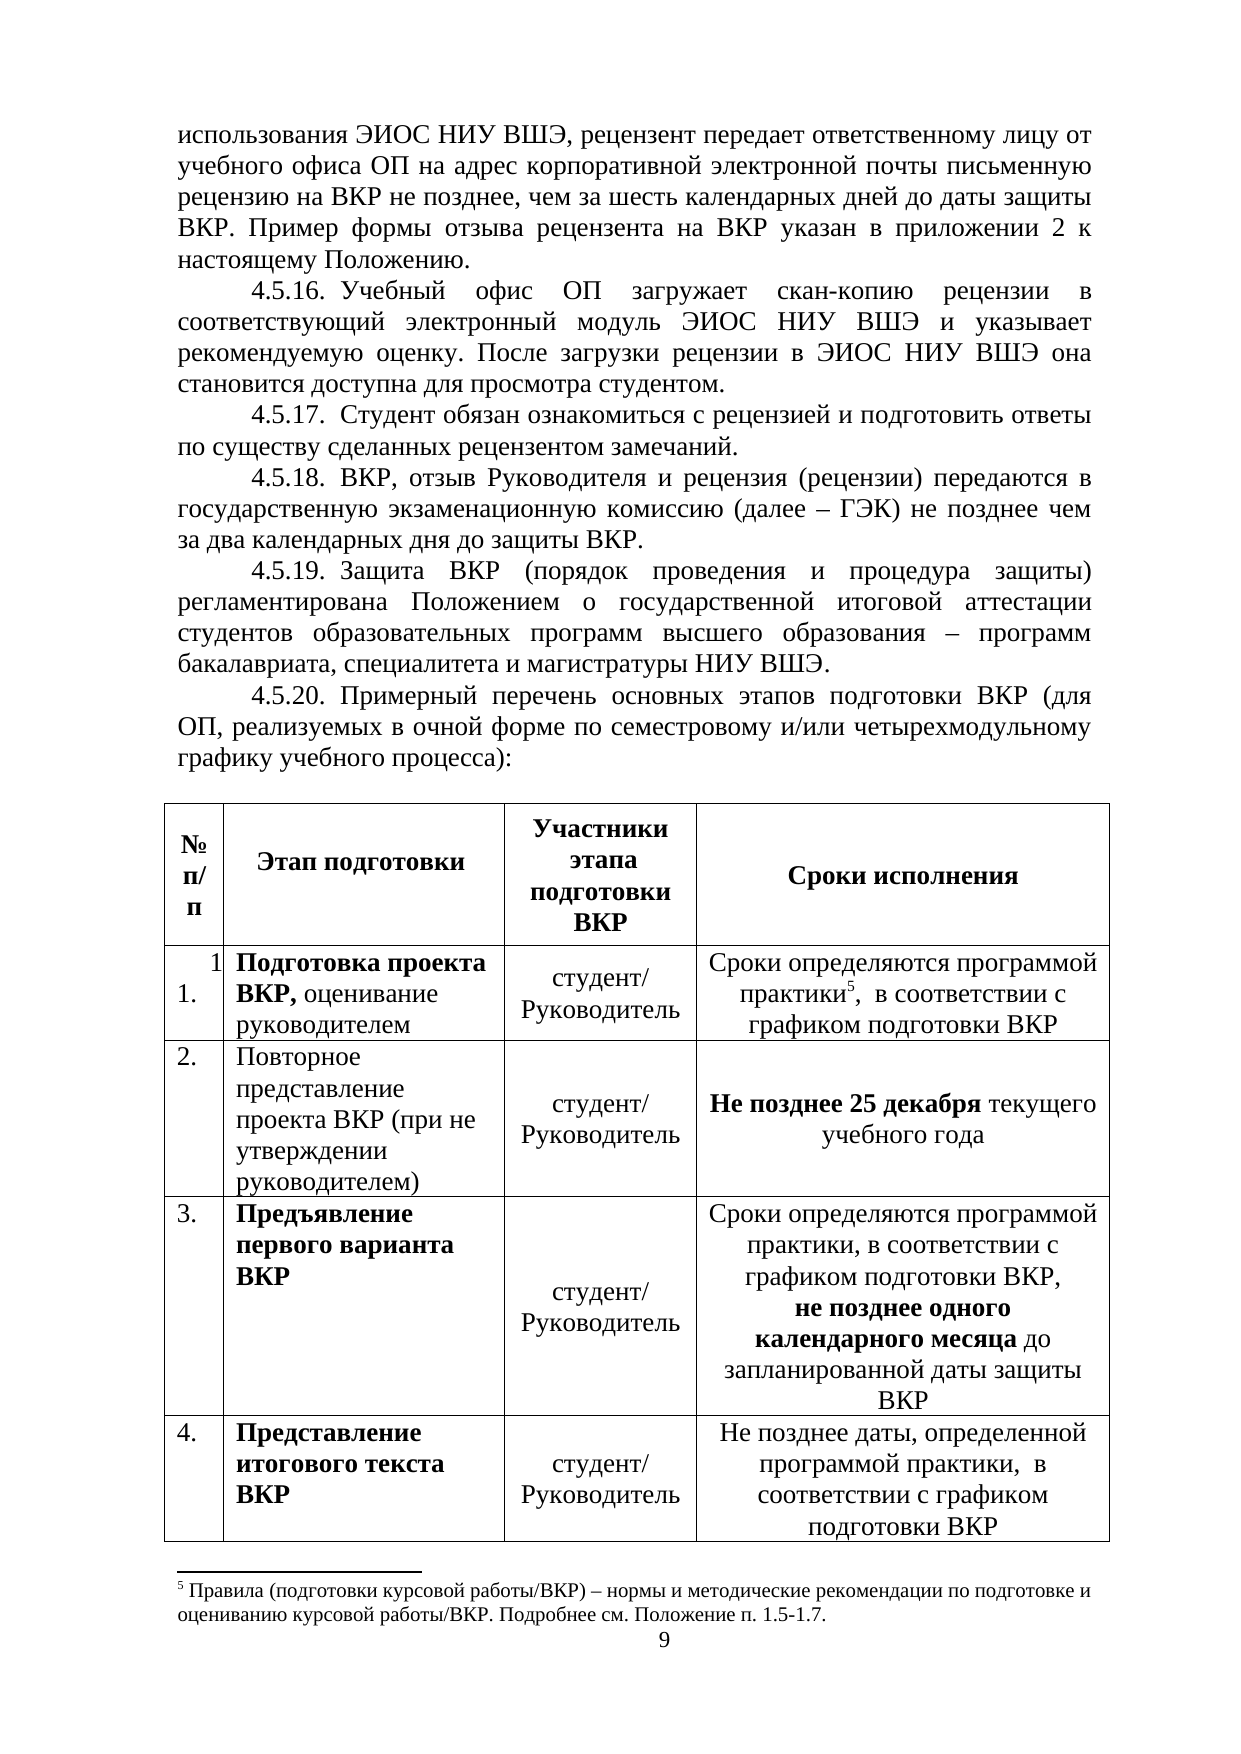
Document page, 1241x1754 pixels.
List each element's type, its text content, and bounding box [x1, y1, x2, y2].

table_cell Сроки определяются программой практики, в соответствии с графиком подготовки ВКР, не позднее одного календарного месяца до запланированной даты защиты ВКР [697, 1197, 1109, 1415]
table_cell Предъявление первого варианта ВКР [224, 1197, 504, 1415]
table_cell 2. [165, 1041, 223, 1196]
table_cell студент/ Руководитель [505, 946, 696, 1039]
list Примерный перечень основных этапов подготовки ВКР (для ОП, реализуемых в очной форме по семестровому и/или четырехмодульному графику учебного процесса): [177, 679, 1093, 772]
list Защита ВКР (порядок проведения и процедура защиты) регламентирована Положением о государственной итоговой аттестации студентов образовательных программ высшего образования – программ бакалавриата, специалитета и магистратуры НИУ ВШЭ. [177, 554, 1093, 679]
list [177, 118, 1093, 274]
list ВКР, отзыв Руководителя и рецензия (рецензии) передаются в государственную экзаменационную комиссию (далее – ГЭК) не позднее чем за два календарных дня до защиты ВКР. [177, 461, 1093, 554]
table_cell Сроки определяются программой практики, в соответствии с графиком подготовки ВКР [697, 946, 1109, 1039]
table_cell Повторное представление проекта ВКР (при не утверждении руководителем) [224, 1041, 504, 1196]
table_cell студент/ Руководитель [505, 1041, 696, 1196]
table_cell студент/ Руководитель [505, 1416, 696, 1541]
table_cell Подготовка проекта ВКР, оценивание руководителем [224, 946, 504, 1039]
list Студент обязан ознакомиться с рецензией и подготовить ответы по существу сделанных рецензентом замечаний. [177, 398, 1093, 461]
table_header № п/п [165, 804, 223, 945]
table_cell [697, 1416, 1109, 1541]
table_cell Не позднее 25 декабря текущего учебного года [697, 1041, 1109, 1196]
table_cell 4. [165, 1416, 223, 1541]
table_header Этап подготовки [224, 804, 504, 945]
table_header Участники этапа подготовки ВКР [505, 804, 696, 945]
table_cell Представление итогового текста ВКР [224, 1416, 504, 1541]
table_cell студент/ Руководитель [505, 1197, 696, 1415]
list Учебный офис ОП загружает скан-копию рецензии в соответствующий электронный модуль ЭИОС НИУ ВШЭ и указывает рекомендуемую оценку. После загрузки рецензии в ЭИОС НИУ ВШЭ она становится доступна для просмотра студентом. [177, 274, 1093, 398]
table_header Сроки исполнения [697, 804, 1109, 945]
table_cell 1 1. [165, 946, 223, 1039]
table_cell 3. [165, 1197, 223, 1415]
